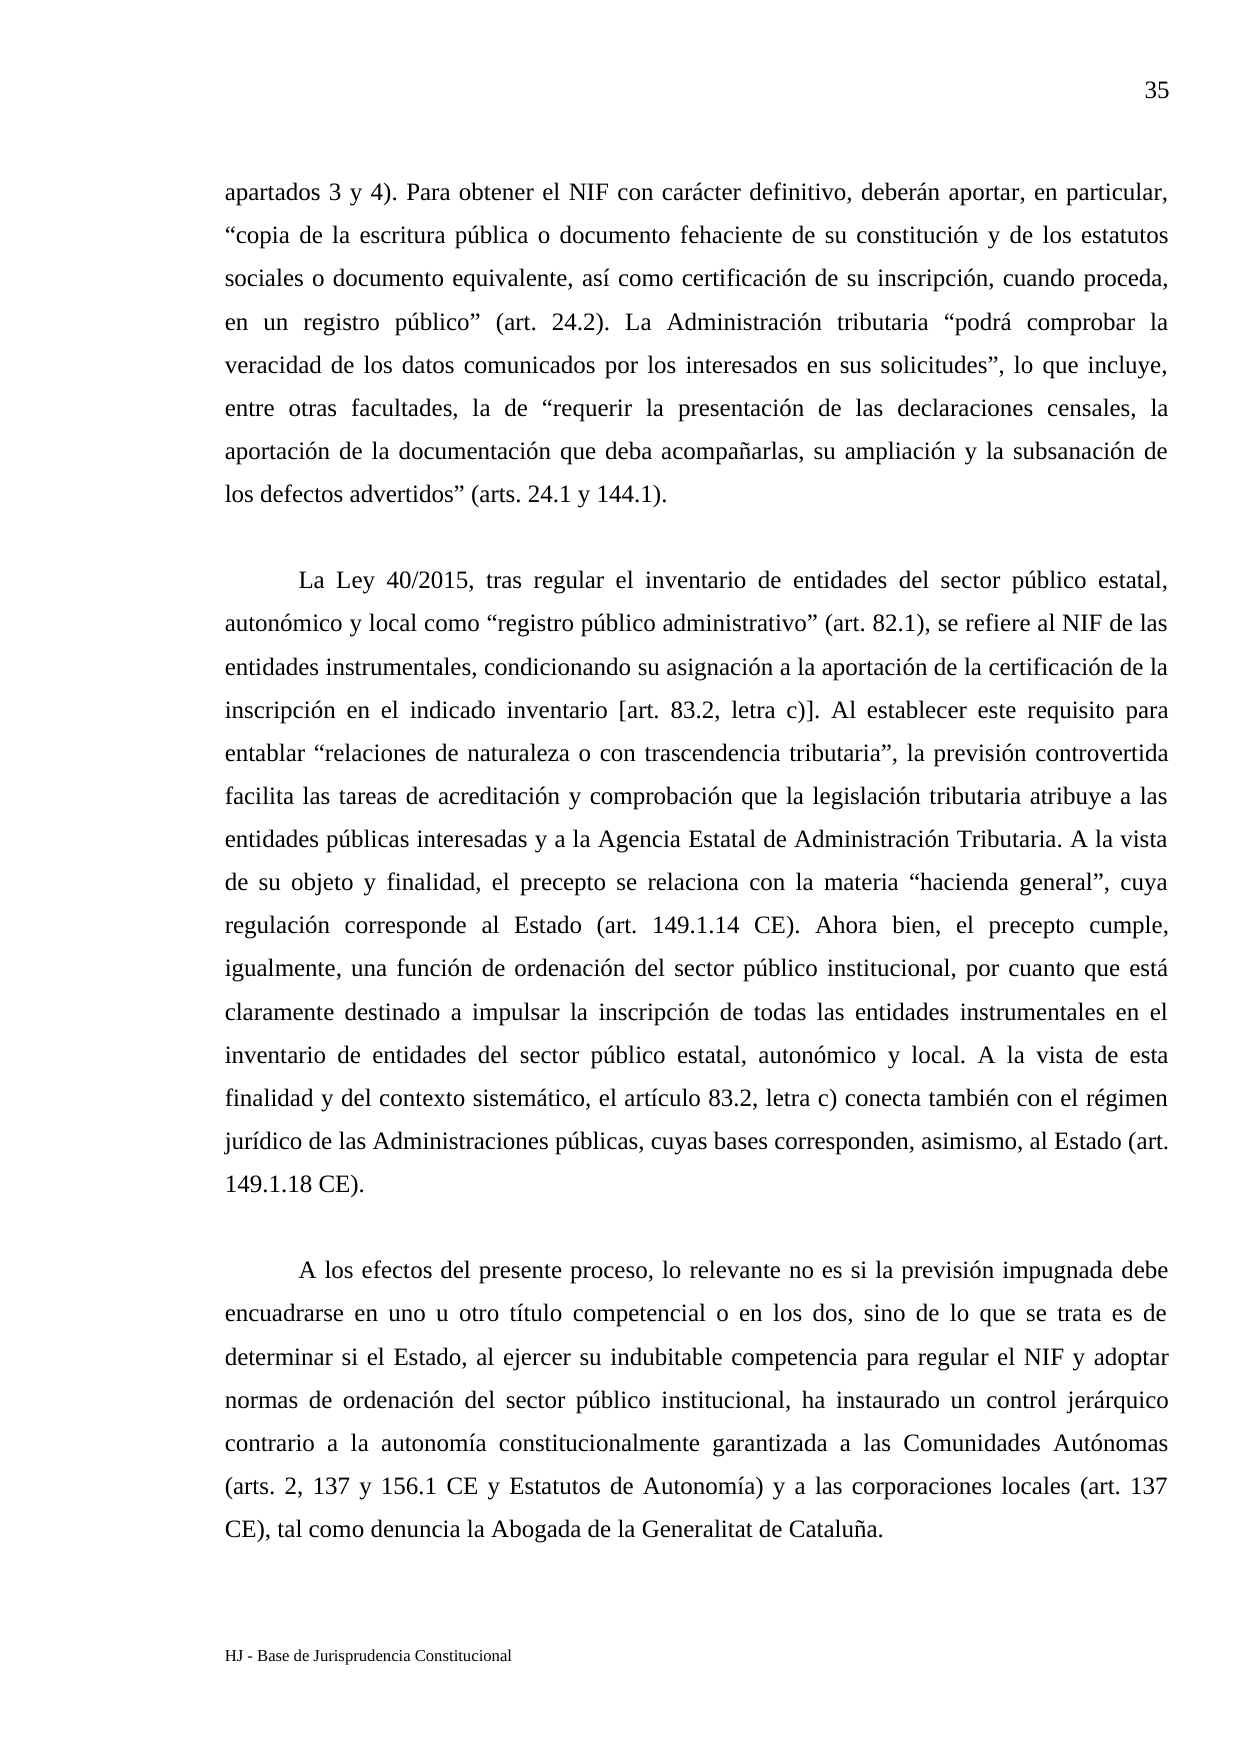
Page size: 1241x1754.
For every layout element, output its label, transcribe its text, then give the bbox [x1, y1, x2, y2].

text La Ley 40/2015, tras regular el inventario de entidades del sector público estatal, autonómico y local como “registro público administrativo” (art. 82.1), se refiere al NIF de las entidades instrumentales, condicionando su asignación a la aportación de la certificación de la inscripción en el indicado inventario [art. 83.2, letra c)]. Al establecer este requisito para entablar “relaciones de naturaleza o con trascendencia tributaria”, la previsión controvertida facilita las tareas de acreditación y comprobación que la legislación tributaria atribuye a las entidades públicas interesadas y a la Agencia Estatal de Administración Tributaria. A la vista de su objeto y finalidad, el precepto se relaciona con la materia “hacienda general”, cuya regulación corresponde al Estado (art. 149.1.14 CE). Ahora bien, el precepto cumple, igualmente, una función de ordenación del sector público institucional, por cuanto que está claramente destinado a impulsar la inscripción de todas las entidades instrumentales en el inventario de entidades del sector público estatal, autonómico y local. A la vista de esta finalidad y del contexto sistemático, el artículo 83.2, letra c) conecta también con el régimen jurídico de las Administraciones públicas, cuyas bases corresponden, asimismo, al Estado (art. 149.1.18 CE). [224, 565, 1169, 1198]
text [224, 177, 1169, 508]
text A los efectos del presente proceso, lo relevante no es si la previsión impugnada debe encuadrarse en uno u otro título competencial o en los dos, sino de lo que se trata es de determinar si el Estado, al ejercer su indubitable competencia para regular el NIF y adoptar normas de ordenación del sector público institucional, ha instaurado un control jerárquico contrario a la autonomía constitucionalmente garantizada a las Comunidades Autónomas (arts. 2, 137 y 156.1 CE y Estatutos de Autonomía) y a las corporaciones locales (art. 137 CE), tal como denuncia la Abogada de la Generalitat de Cataluña. [224, 1255, 1169, 1543]
